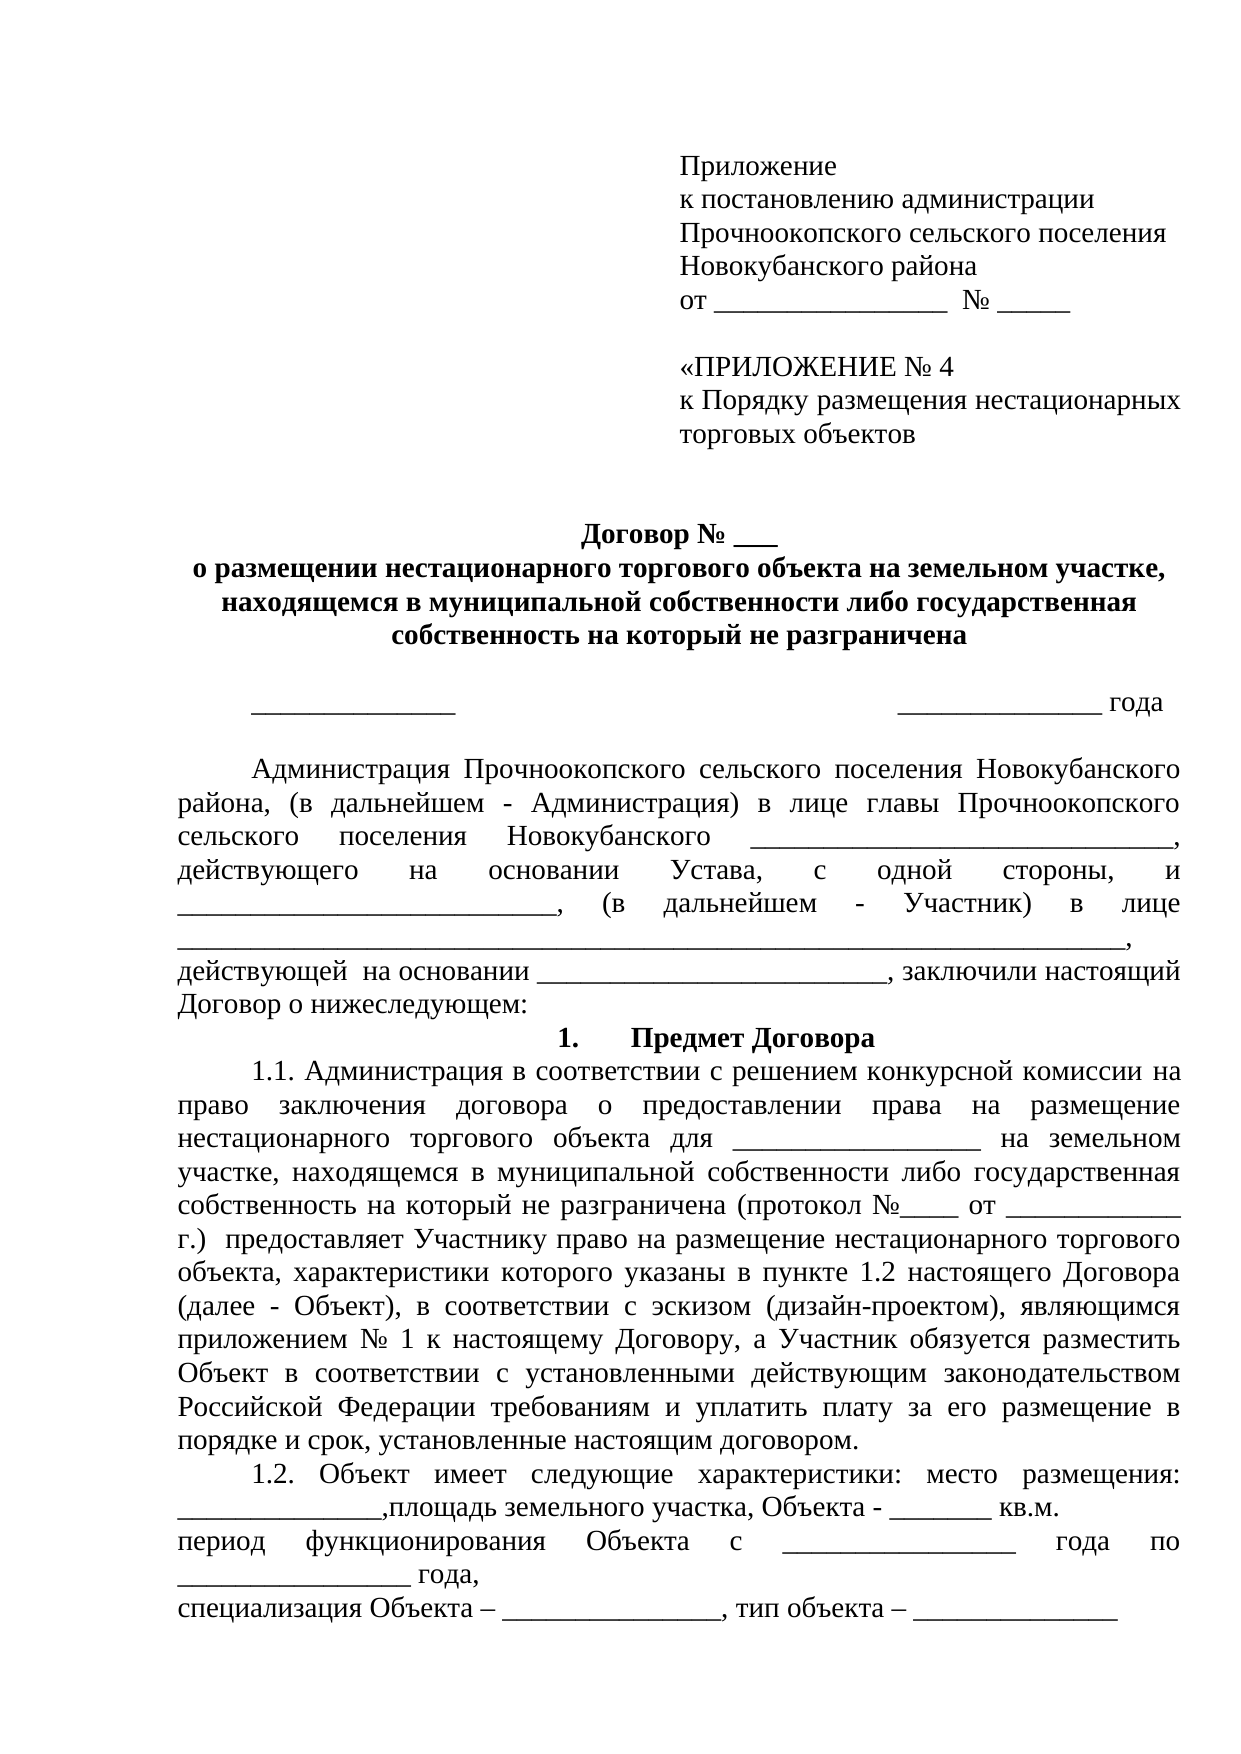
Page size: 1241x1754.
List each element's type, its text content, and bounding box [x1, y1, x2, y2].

text о размещении нестационарного торгового объекта на земельном участке, находящемся в муниципальной собственности либо государственная собственность на который не разграничена [177, 550, 1181, 651]
text Прочноокопского сельского поселения [679, 215, 1181, 248]
text 1.1. Администрация в соответствии с решением конкурсной комиссии на право заключения договора о предоставлении права на размещение нестационарного торгового объекта для _________________ на земельном участке, находящемся в муниципальной собственности либо государственная собственность на который не разграничена (протокол №____ от ____________ г.) предоставляет Участнику право на размещение нестационарного торгового объекта, характеристики которого указаны в пункте 1.2 настоящего Договора (далее - Объект), в соответствии с эскизом (дизайн-проектом), являющимся приложением № 1 к настоящему Договору, а Участник обязуется разместить Объект в соответствии с установленными действующим законодательством Российской Федерации требованиям и уплатить плату за его размещение в порядке и срок, установленные настоящим договором. [177, 1053, 1181, 1456]
text Приложение [679, 148, 1181, 181]
text Новокубанского района [679, 248, 1181, 282]
text от ________________ № _____ [679, 282, 1181, 315]
text «ПРИЛОЖЕНИЕ № 4 [679, 349, 1181, 382]
text период функционирования Объекта с ________________ года по ________________ года, [177, 1523, 1181, 1590]
list Предмет Договора [177, 1020, 1181, 1053]
text Администрация Прочноокопского сельского поселения Новокубанского района, (в дальнейшем - Администрация) в лице главы Прочноокопского сельского поселения Новокубанского _____________________________, действующего на основании Устава, с одной стороны, и __________________________, (в дальнейшем - Участник) в лице _________________________________________________________________, действующей на основании ________________________, заключили настоящий Договор о нижеследующем: [177, 751, 1181, 1020]
text 1.2. Объект имеет следующие характеристики: место размещения: ______________,площадь земельного участка, Объекта - _______ кв.м. [177, 1456, 1181, 1523]
text Договор № ___ [177, 517, 1181, 550]
text ______________ ______________ года [177, 684, 1181, 718]
text специализация Объекта – _______________, тип объекта – ______________ [177, 1590, 1181, 1623]
text к Порядку размещения нестационарных торговых объектов [679, 382, 1181, 449]
text к постановлению администрации [679, 181, 1181, 215]
